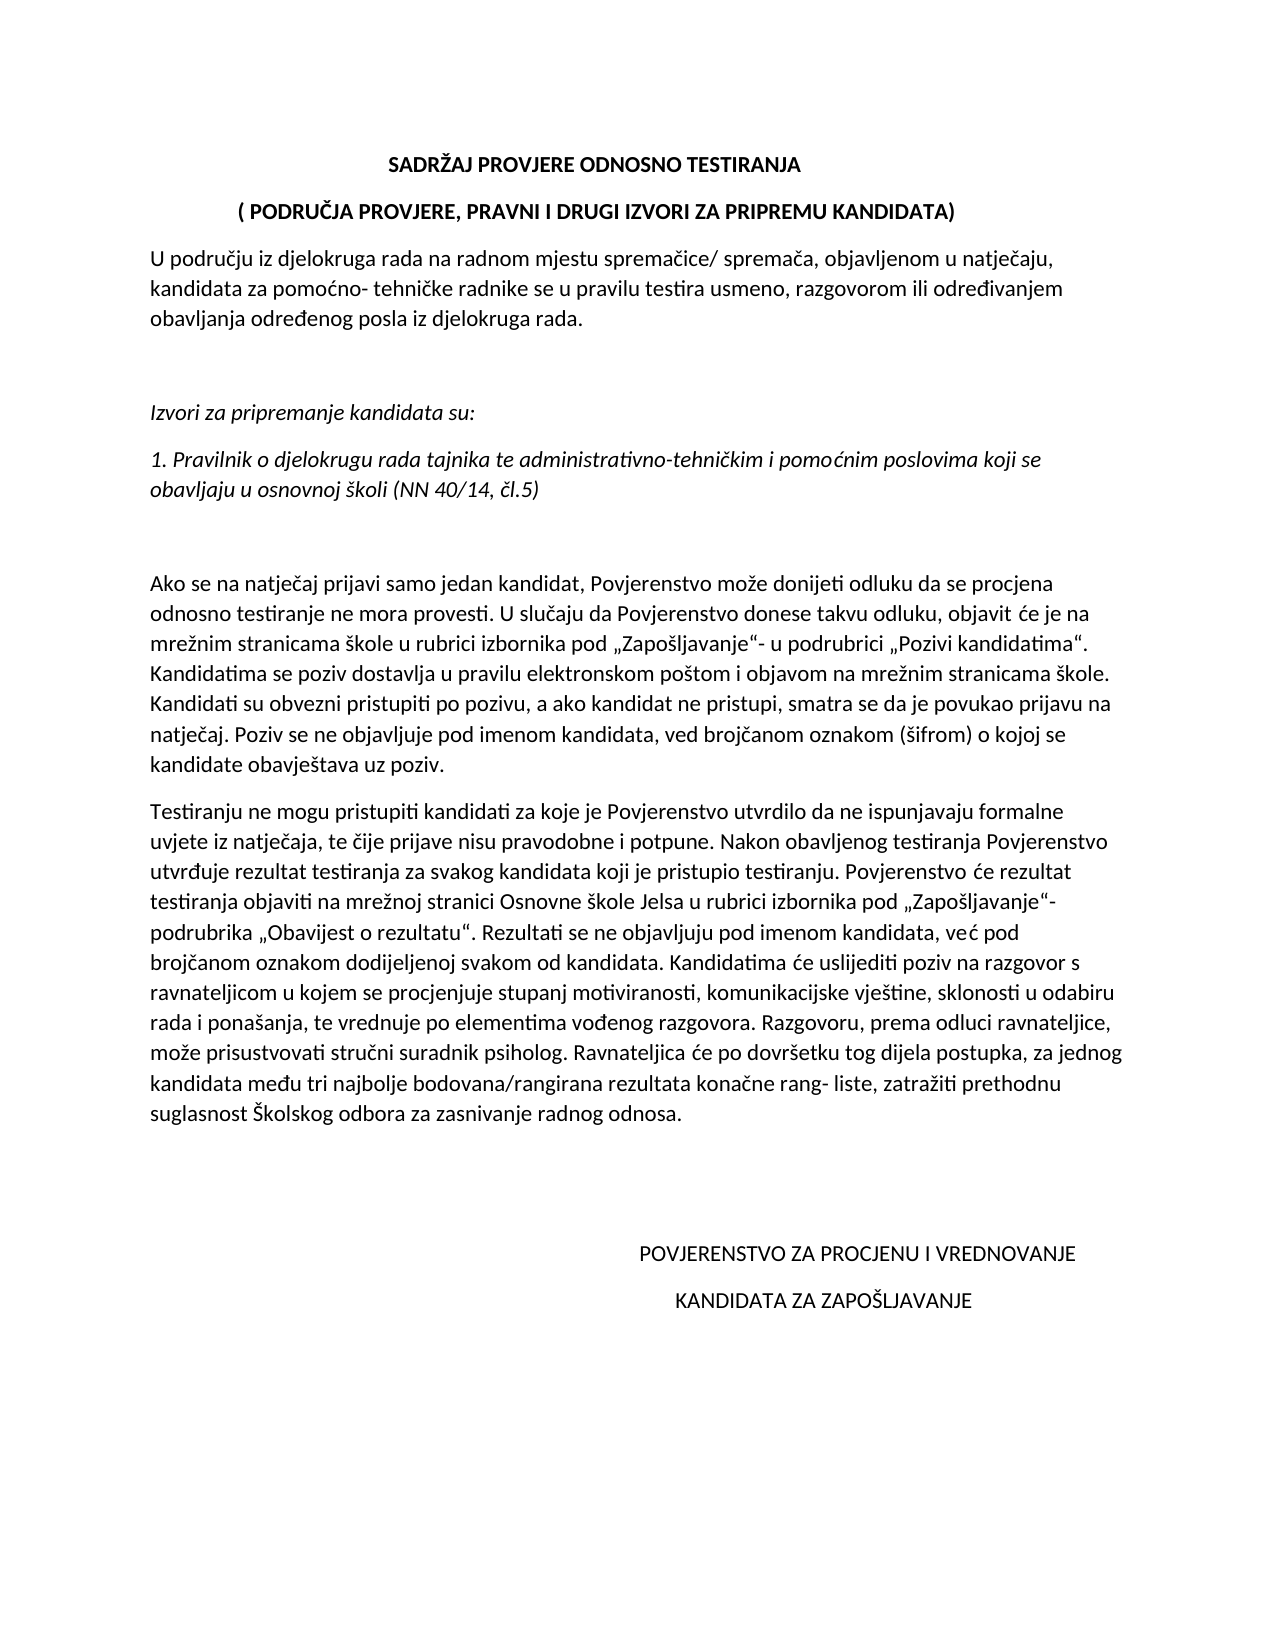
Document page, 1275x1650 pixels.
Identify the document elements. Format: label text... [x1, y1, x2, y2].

text Testiranju ne mogu pristupiti kandidati za koje je Povjerenstvo utvrdilo da ne ispunjavaju formalne uvjete iz natječaja, te čije prijave nisu pravodobne i potpune. Nakon obavljenog testiranja Povjerenstvo utvrđuje rezultat testiranja za svakog kandidata koji je pristupio testiranju. Povjerenstvo će rezultat testiranja objaviti na mrežnoj stranici Osnovne škole Jelsa u rubrici izbornika pod „Zapošljavanje“- podrubrika „Obavijest o rezultatu“. Rezultati se ne objavljuju pod imenom kandidata, već pod brojčanom oznakom dodijeljenoj svakom od kandidata. Kandidatima će uslijediti poziv na razgovor s ravnateljicom u kojem se procjenjuje stupanj motiviranosti, komunikacijske vještine, sklonosti u odabiru rada i ponašanja, te vrednuje po elementima vođenog razgovora. Razgovoru, prema odluci ravnateljice, može prisustvovati stručni suradnik psiholog. Ravnateljica će po dovršetku tog dijela postupka, za jednog kandidata među tri najbolje bodovana/rangirana rezultata konačne rang- liste, zatražiti prethodnu suglasnost Školskog odbora za zasnivanje radnog odnosa. [150, 797, 1125, 1127]
text SADRŽAJ PROVJERE ODNOSNO TESTIRANJA [150, 150, 1125, 178]
text U području iz djelokruga rada na radnom mjestu spremačice/ spremača, objavljenom u natječaju, kandidata za pomoćno- tehničke radnike se u pravilu testira usmeno, razgovorom ili određivanjem obavljanja određenog posla iz djelokruga rada. [150, 244, 1125, 332]
text POVJERENSTVO ZA PROCJENU I VREDNOVANJE [150, 1239, 1125, 1268]
text KANDIDATA ZA ZAPOŠLJAVANJE [150, 1286, 1125, 1314]
text Ako se na natječaj prijavi samo jedan kandidat, Povjerenstvo može donijeti odluku da se procjena odnosno testiranje ne mora provesti. U slučaju da Povjerenstvo donese takvu odluku, objavit će je na mrežnim stranicama škole u rubrici izbornika pod „Zapošljavanje“- u podrubrici „Pozivi kandidatima“. Kandidatima se poziv dostavlja u pravilu elektronskom poštom i objavom na mrežnim stranicama škole. Kandidati su obvezni pristupiti po pozivu, a ako kandidat ne pristupi, smatra se da je povukao prijavu na natječaj. Poziv se ne objavljuje pod imenom kandidata, ved brojčanom oznakom (šifrom) o kojoj se kandidate obavještava uz poziv. [150, 569, 1125, 778]
text Izvori za pripremanje kandidata su: [150, 398, 1125, 426]
text 1. Pravilnik o djelokrugu rada tajnika te administrativno-tehničkim i pomoćnim poslovima koji se obavljaju u osnovnoj školi (NN 40/14, čl.5) [150, 445, 1125, 503]
text ( PODRUČJA PROVJERE, PRAVNI I DRUGI IZVORI ZA PRIPREMU KANDIDATA) [150, 197, 1125, 225]
